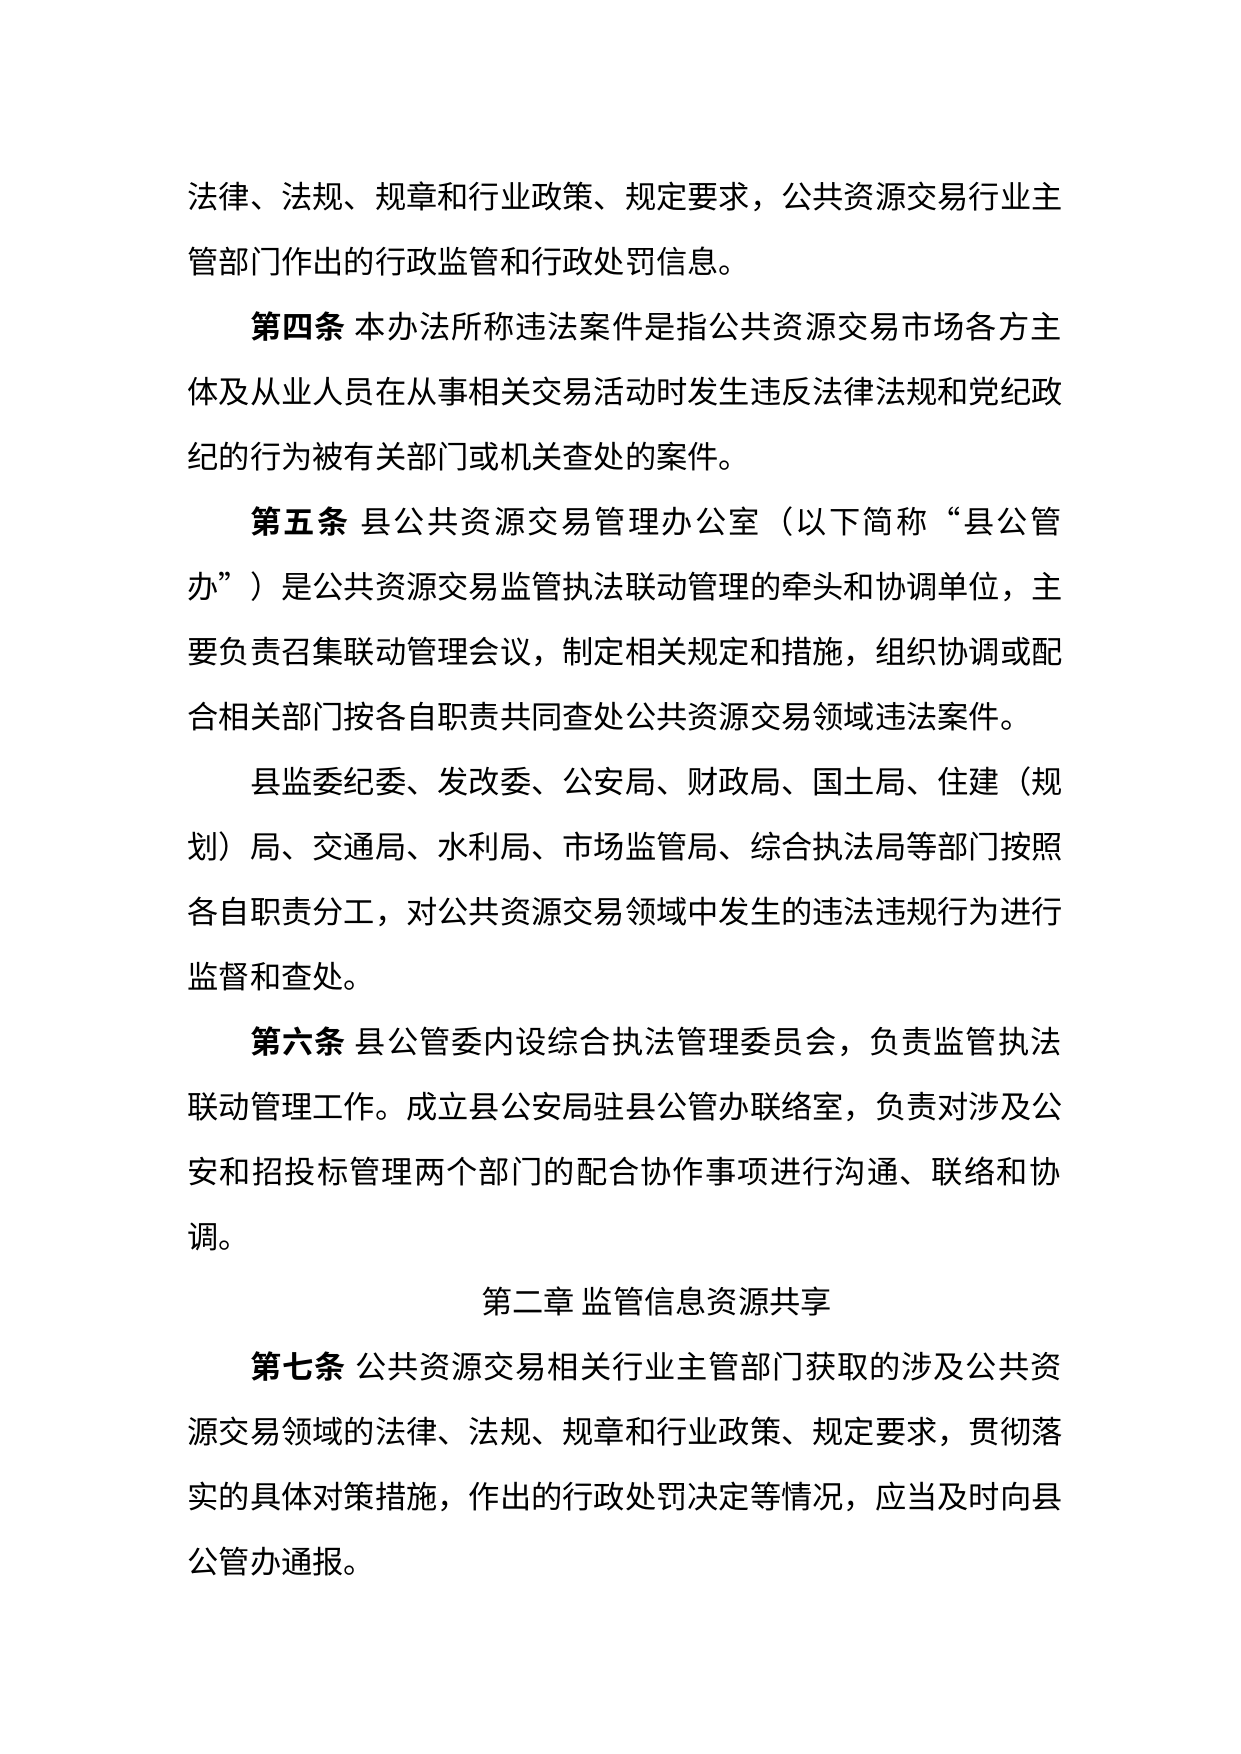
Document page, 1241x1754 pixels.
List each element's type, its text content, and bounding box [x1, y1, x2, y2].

text 第七条 公共资源交易相关行业主管部门获取的涉及公共资源交易领域的法律、法规、规章和行业政策、规定要求，贯彻落实的具体对策措施，作出的行政处罚决定等情况，应当及时向县公管办通报。 [187, 1332, 1062, 1592]
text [187, 162, 1062, 292]
text 第二章 监管信息资源共享 [187, 1267, 1062, 1332]
text 第五条 县公共资源交易管理办公室（以下简称“县公管办”）是公共资源交易监管执法联动管理的牵头和协调单位，主要负责召集联动管理会议，制定相关规定和措施，组织协调或配合相关部门按各自职责共同查处公共资源交易领域违法案件。 [187, 487, 1062, 747]
text 第六条 县公管委内设综合执法管理委员会，负责监管执法联动管理工作。成立县公安局驻县公管办联络室，负责对涉及公安和招投标管理两个部门的配合协作事项进行沟通、联络和协调。 [187, 1007, 1062, 1267]
text 县监委纪委、发改委、公安局、财政局、国土局、住建（规划）局、交通局、水利局、市场监管局、综合执法局等部门按照各自职责分工，对公共资源交易领域中发生的违法违规行为进行监督和查处。 [187, 747, 1062, 1007]
text 第四条 本办法所称违法案件是指公共资源交易市场各方主体及从业人员在从事相关交易活动时发生违反法律法规和党纪政纪的行为被有关部门或机关查处的案件。 [187, 292, 1062, 487]
